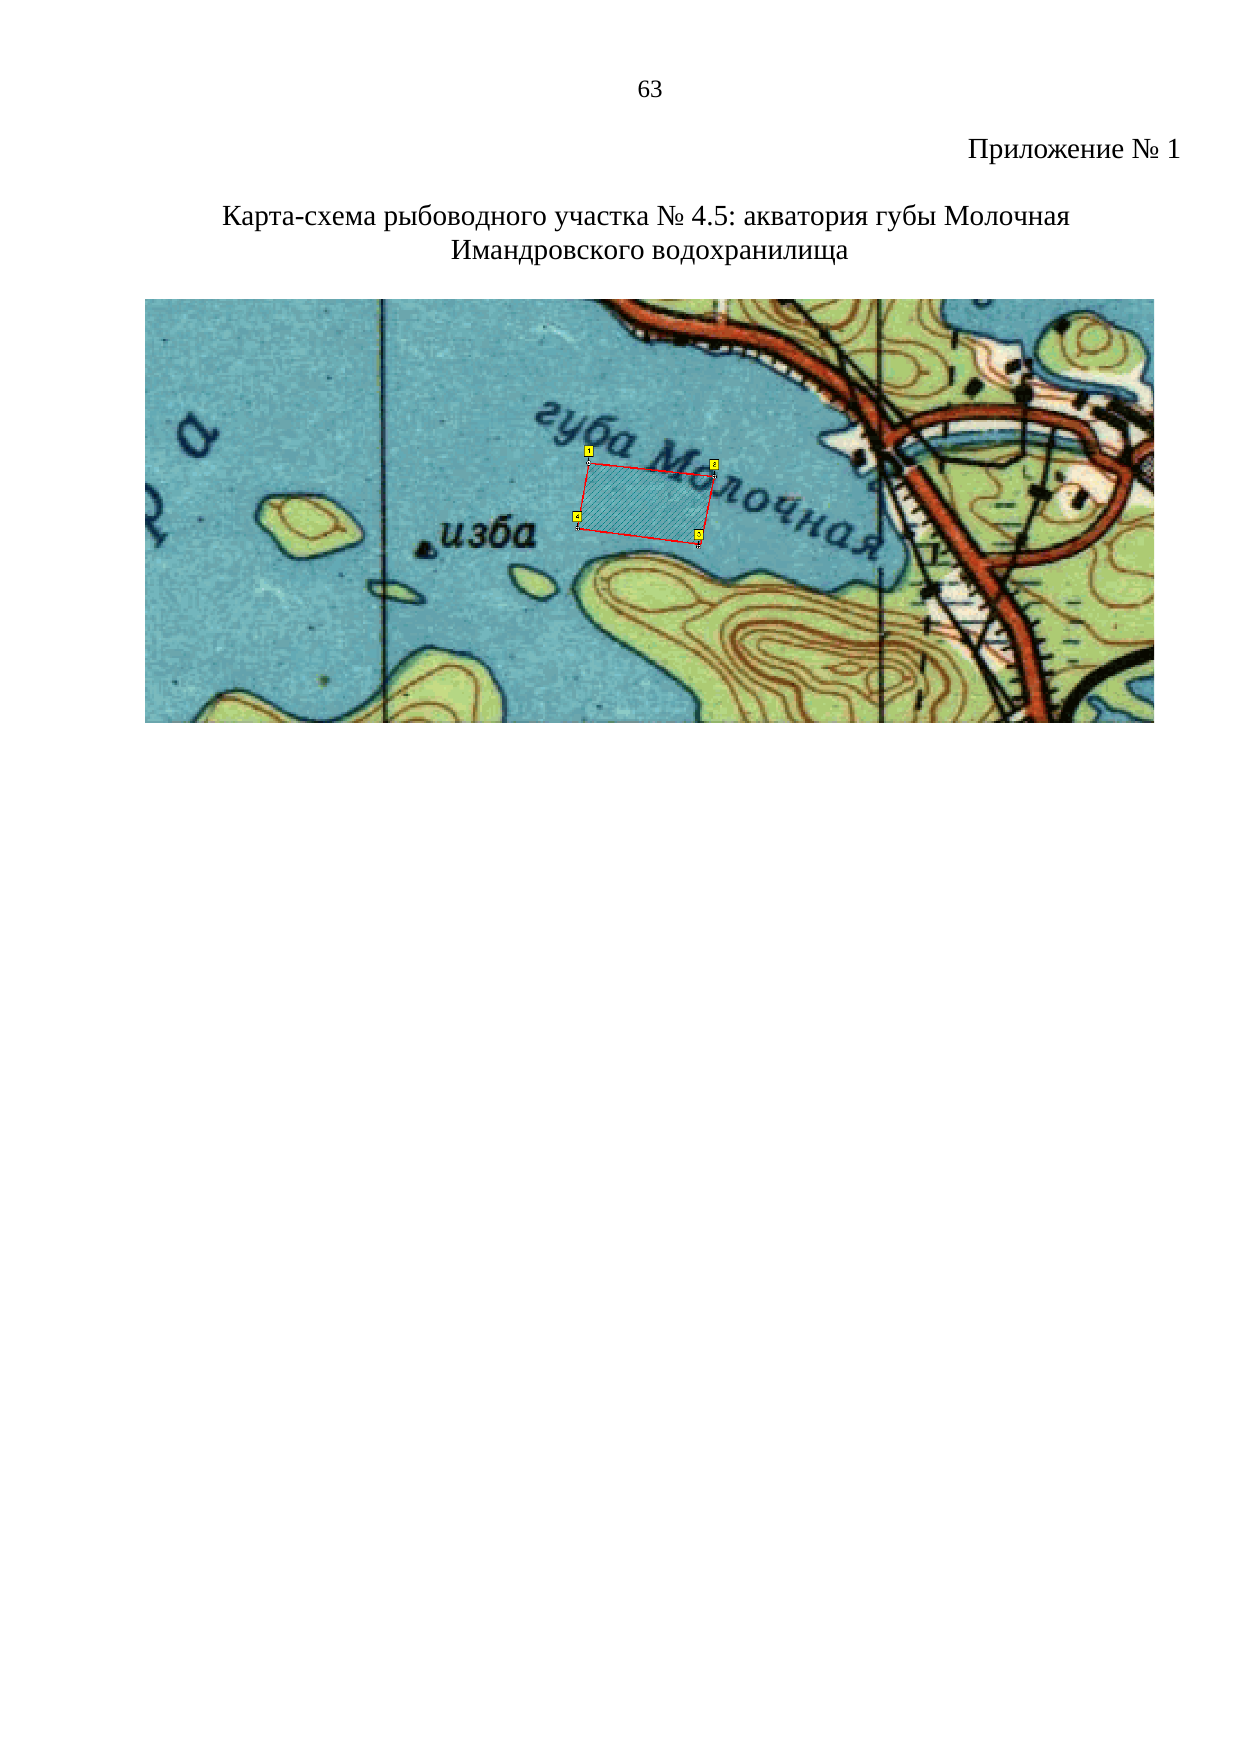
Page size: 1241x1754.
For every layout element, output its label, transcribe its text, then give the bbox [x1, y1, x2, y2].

picture [145, 299, 1155, 723]
text Карта-схема рыбоводного участка № 4.5: акватория губы Молочная Имандровского водохранилища [118, 198, 1181, 266]
text Приложение № 1 [192, 131, 1181, 165]
